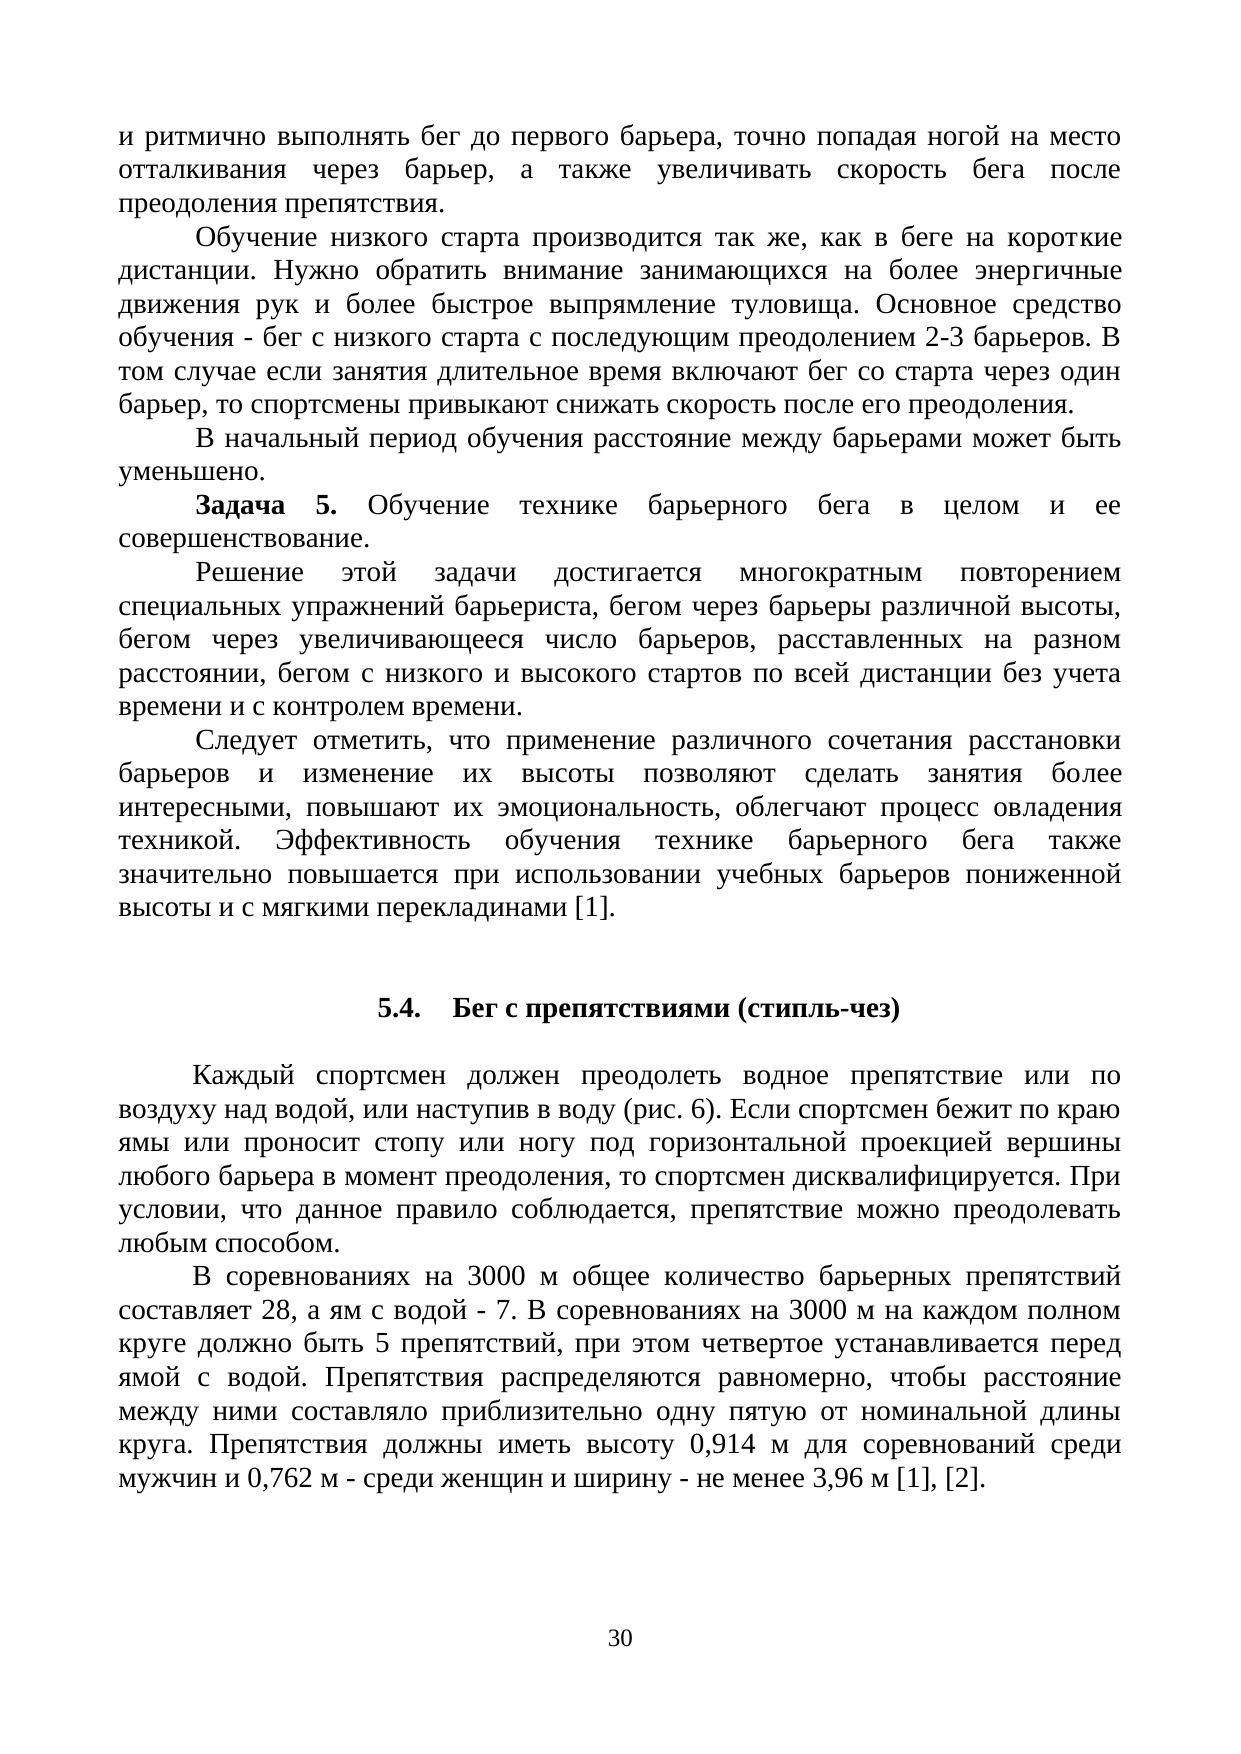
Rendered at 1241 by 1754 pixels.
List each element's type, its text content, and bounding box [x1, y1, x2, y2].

text Задача 5. Обучение технике барьерного бега в целом и ее совершенствование. [118, 487, 1122, 554]
text Следует отметить, что применение различного сочетания расстановки барьеров и изменение их высоты позволяют сделать занятия более интересными, повышают их эмоциональность, облегчают процесс овладения техникой. Эффективность обучения технике барьерного бега также значительно повышается при использовании учебных барьеров пониженной высоты и с мягкими перекладинами [1]. [118, 722, 1122, 923]
list Бег с препятствиями (стипль-чез) [156, 990, 1122, 1024]
text Каждый спортсмен должен преодолеть водное препятствие или по воздуху над водой, или наступив в воду (рис. 6). Если спортсмен бежит по краю ямы или проносит стопу или ногу под горизонтальной проекцией вершины любого барьера в момент преодоления, то спортсмен дисквалифицируется. При условии, что данное правило соблюдается, препятствие можно преодолевать любым способом. [118, 1057, 1122, 1258]
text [118, 118, 1122, 219]
text Решение этой задачи достигается многократным повторением специальных упражнений барьериста, бегом через барьеры различной высоты, бегом через увеличивающееся число барьеров, расставленных на разном расстоянии, бегом с низкого и высокого стартов по всей дистанции без учета времени и с контролем времени. [118, 554, 1122, 722]
text В соревнованиях на 3000 м общее количество барьерных препятствий составляет 28, а ям с водой - 7. В соревнованиях на 3000 м на каждом полном круге должно быть 5 препятствий, при этом четвертое устанавливается перед ямой с водой. Препятствия распределяются равномерно, чтобы расстояние между ними составляло приблизительно одну пятую от номинальной длины круга. Препятствия должны иметь высоту 0,914 м для соревнований среди мужчин и 0,762 м - среди женщин и ширину - не менее 3,96 м [1], [2]. [118, 1258, 1122, 1493]
text Обучение низкого старта производится так же, как в беге на короткие дистанции. Нужно обратить внимание занимающихся на более энергичные движения рук и более быстрое выпрямление туловища. Основное средство обучения - бег с низкого старта с последующим преодолением 2-3 барьеров. В том случае если занятия длительное время включают бег со старта через один барьер, то спортсмены привыкают снижать скорость после его преодоления. [118, 219, 1122, 420]
text В начальный период обучения расстояние между барьерами может быть уменьшено. [118, 420, 1122, 487]
